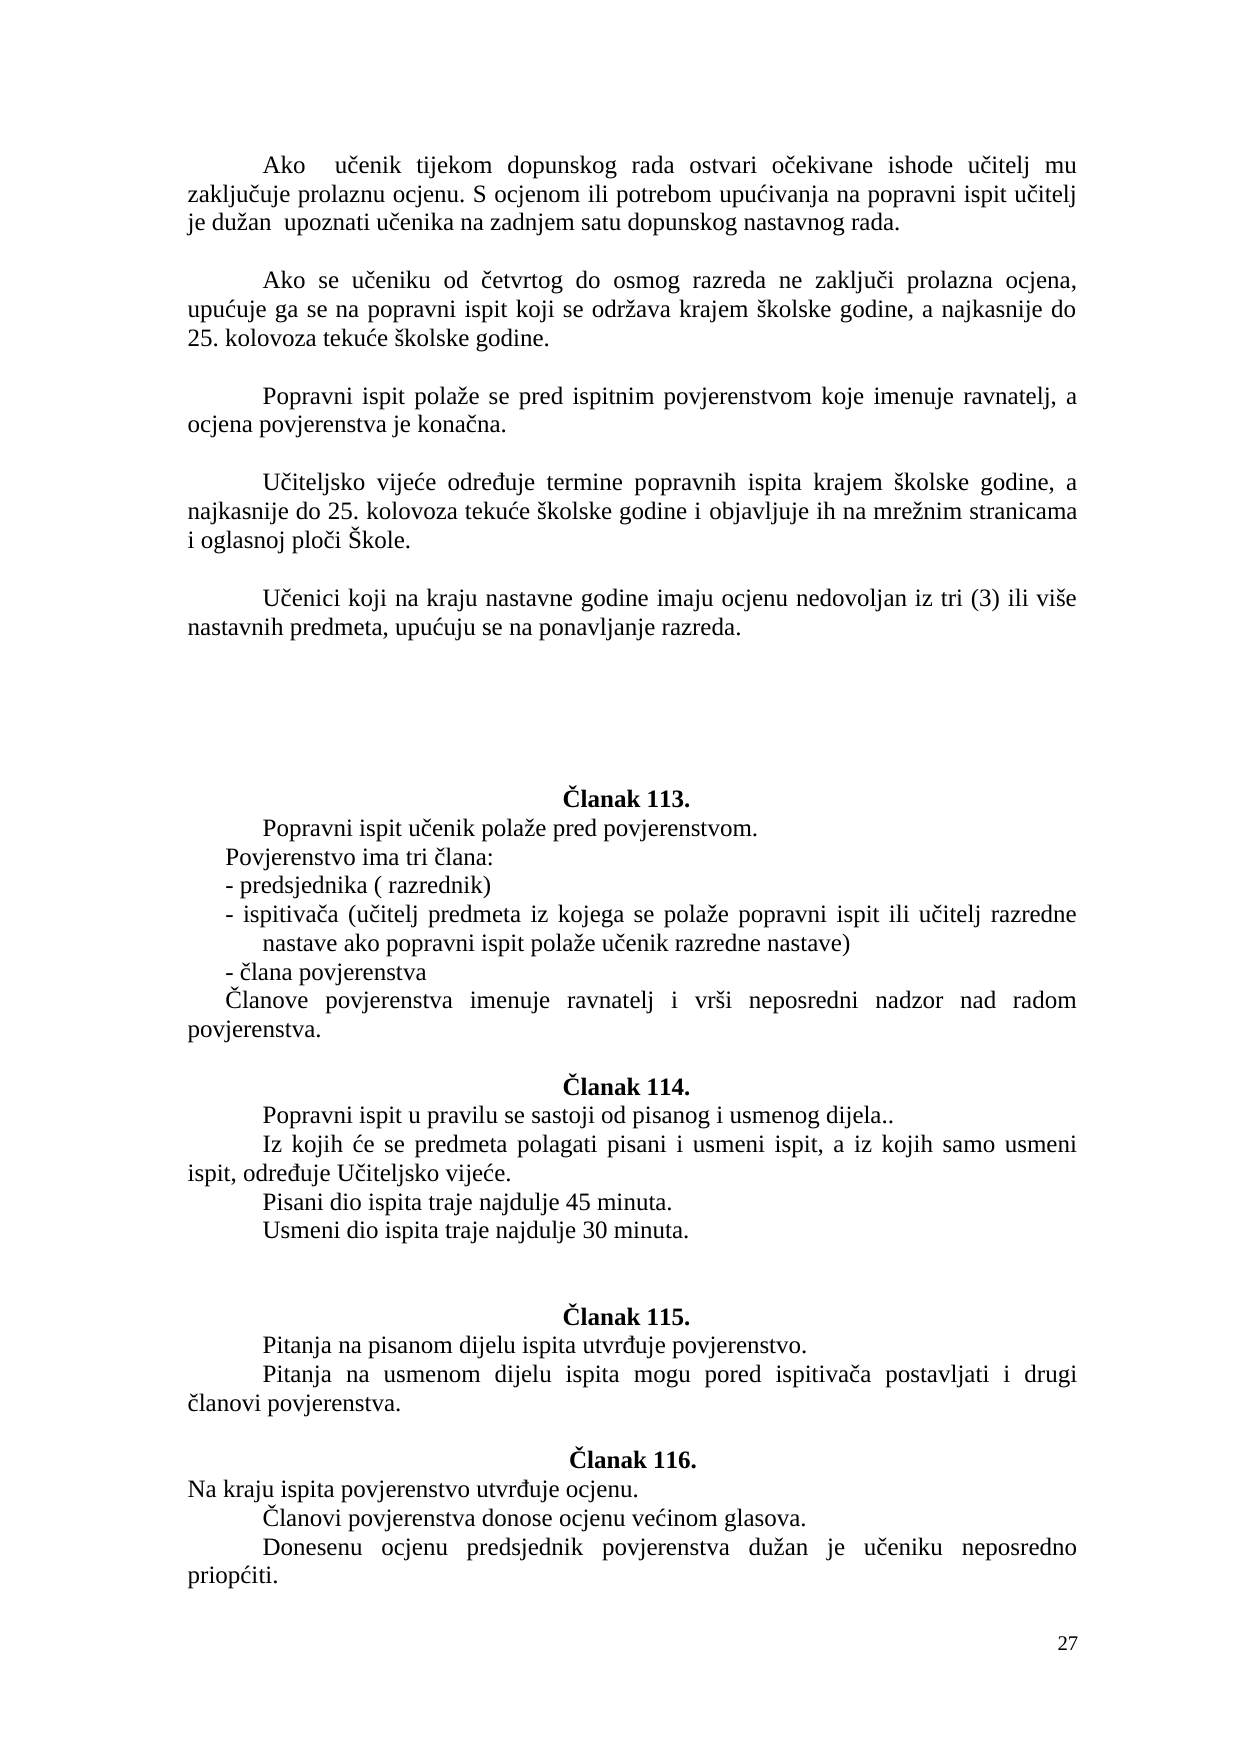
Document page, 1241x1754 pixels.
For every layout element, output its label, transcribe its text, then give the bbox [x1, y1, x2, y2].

text Članak 115. [487, 1302, 1078, 1330]
text Učenici koji na kraju nastavne godine imaju ocjenu nedovoljan iz tri (3) ili više nastavnih predmeta, upućuju se na ponavljanje razreda. [187, 583, 1078, 640]
text Pisani dio ispita traje najdulje 45 minuta. [187, 1187, 1078, 1215]
text Usmeni dio ispita traje najdulje 30 minuta. [187, 1215, 1078, 1244]
text Popravni ispit polaže se pred ispitnim povjerenstvom koje imenuje ravnatelj, a ocjena povjerenstva je konačna. [187, 381, 1078, 438]
text Članak 116. [187, 1445, 1078, 1474]
text Učiteljsko vijeće određuje termine popravnih ispita krajem školske godine, a najkasnije do 25. kolovoza tekuće školske godine i objavljuje ih na mrežnim stranicama i oglasnoj ploči Škole. [187, 467, 1078, 554]
text Članove povjerenstva imenuje ravnatelj i vrši neposredni nadzor nad radom povjerenstva. [187, 985, 1078, 1043]
text Na kraju ispita povjerenstvo utvrđuje ocjenu. [187, 1474, 1078, 1503]
text - predsjednika ( razrednik) [225, 870, 1078, 899]
text Članak 113. [487, 784, 1078, 813]
text Iz kojih će se predmeta polagati pisani i usmeni ispit, a iz kojih samo usmeni ispit, određuje Učiteljsko vijeće. [187, 1129, 1078, 1187]
text - člana povjerenstva [225, 957, 1078, 985]
text Donesenu ocjenu predsjednik povjerenstva dužan je učeniku neposredno priopćiti. [187, 1532, 1078, 1589]
text Ako učenik tijekom dopunskog rada ostvari očekivane ishode učitelj mu zaključuje prolaznu ocjenu. S ocjenom ili potrebom upućivanja na popravni ispit učitelj je dužan upoznati učenika na zadnjem satu dopunskog nastavnog rada. [187, 150, 1078, 236]
text Članovi povjerenstva donose ocjenu većinom glasova. [187, 1503, 1078, 1532]
text Povjerenstvo ima tri člana: [187, 842, 1078, 870]
text - ispitivača (učitelj predmeta iz kojega se polaže popravni ispit ili učitelj razredne nastave ako popravni ispit polaže učenik razredne nastave) [225, 899, 1078, 957]
text Popravni ispit u pravilu se sastoji od pisanog i usmenog dijela.. [187, 1100, 1078, 1129]
text Članak 114. [487, 1072, 1078, 1100]
text Ako se učeniku od četvrtog do osmog razreda ne zaključi prolazna ocjena, upućuje ga se na popravni ispit koji se održava krajem školske godine, a najkasnije do 25. kolovoza tekuće školske godine. [187, 265, 1078, 352]
text Popravni ispit učenik polaže pred povjerenstvom. [187, 813, 1078, 842]
text Pitanja na pisanom dijelu ispita utvrđuje povjerenstvo. [187, 1330, 1078, 1359]
text Pitanja na usmenom dijelu ispita mogu pored ispitivača postavljati i drugi članovi povjerenstva. [187, 1359, 1078, 1417]
